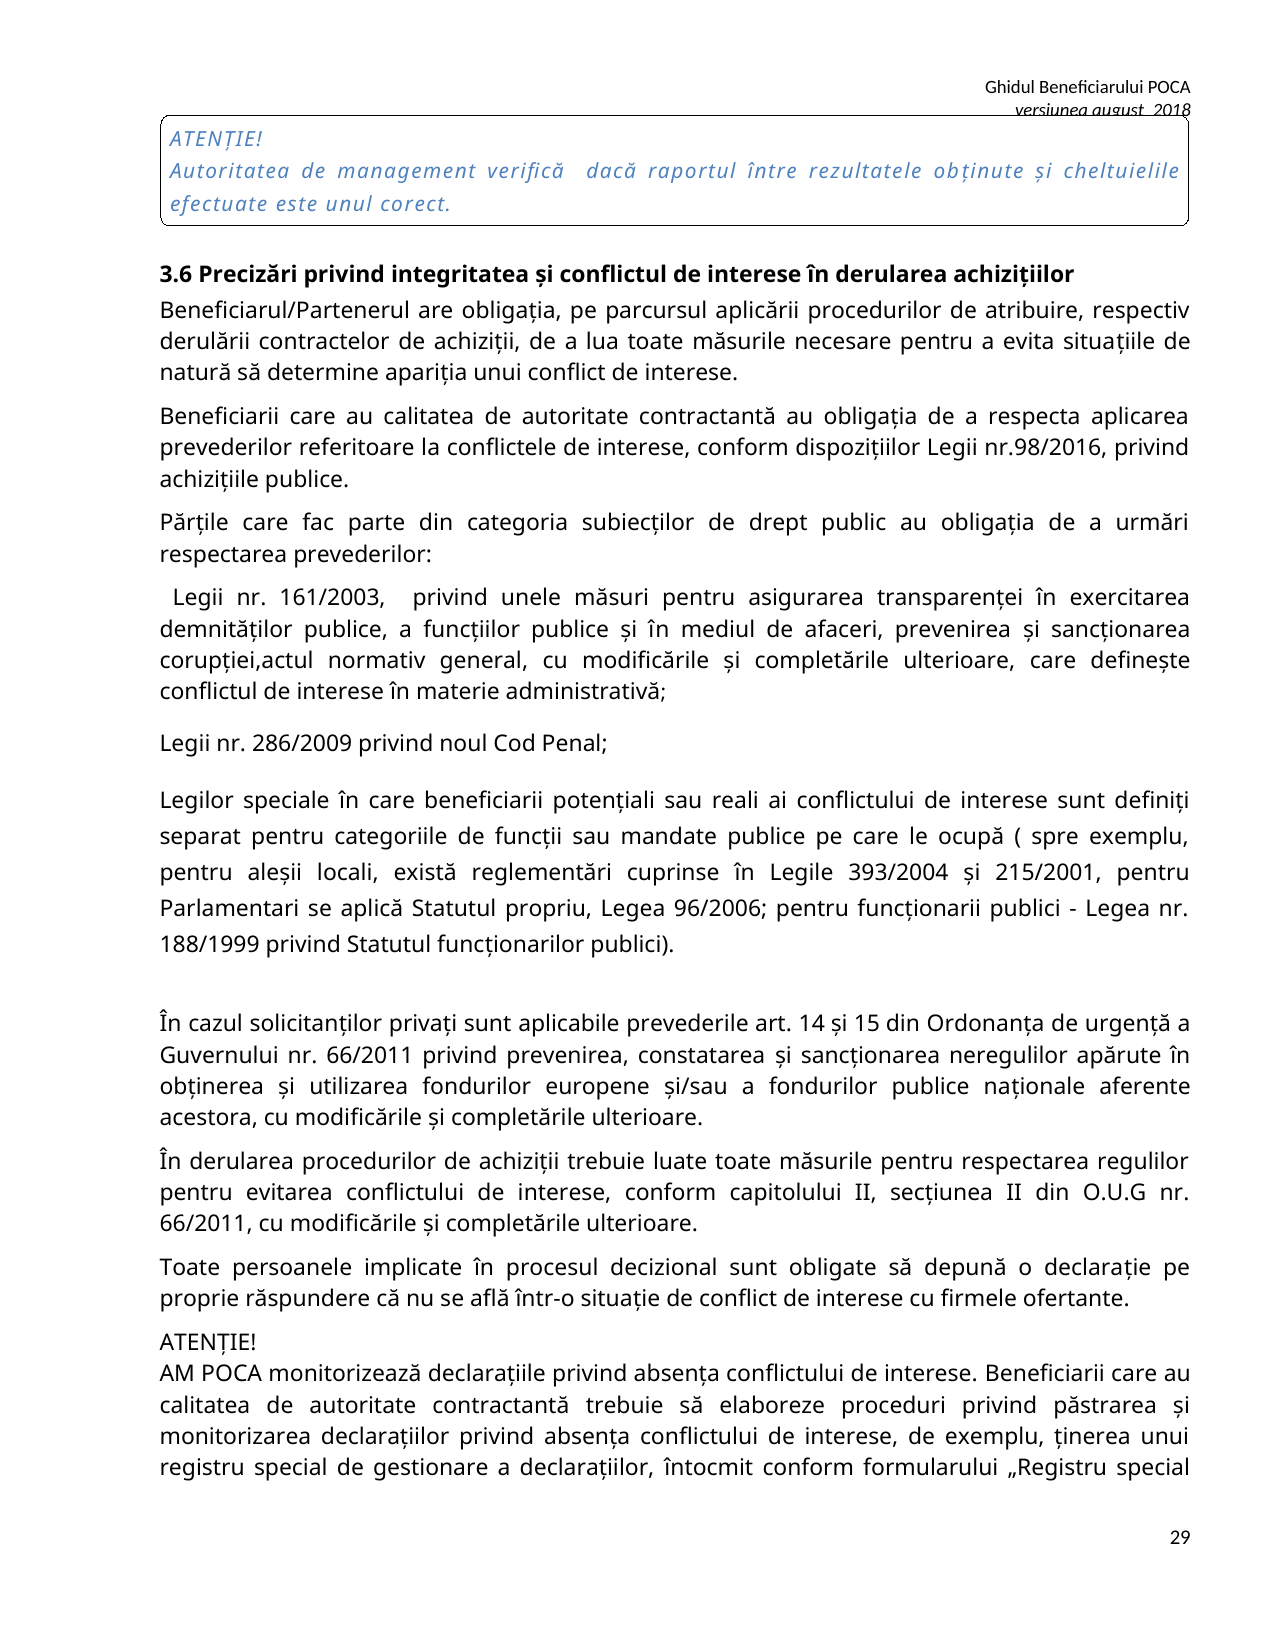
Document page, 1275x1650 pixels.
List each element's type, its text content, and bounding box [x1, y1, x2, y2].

list În cazul solicitanţilor privaţi sunt aplicabile prevederile art. 14 şi 15 din Ordonanţa de urgenţă a Guvernului nr. 66/2011 privind prevenirea, constatarea şi sancţionarea neregulilor apărute în obţinerea şi utilizarea fondurilor europene şi/sau a fondurilor publice naţionale aferente acestora, cu modificările şi completările ulterioare. [159, 1007, 1191, 1132]
list Beneficiarii care au calitatea de autoritate contractantă au obligația de a respecta aplicarea prevederilor referitoare la conflictele de interese, conform dispozițiilor Legii nr.98/2016, privind achizițiile publice. [159, 400, 1191, 494]
list Legii nr. 161/2003, privind unele măsuri pentru asigurarea transparenței în exercitarea demnităților publice, a funcțiilor publice și în mediul de afaceri, prevenirea și sancționarea corupției,actul normativ general, cu modificările și completările ulterioare, care definește conflictul de interese în materie administrativă; [159, 581, 1191, 706]
list Toate persoanele implicate în procesul decizional sunt obligate să depună o declaraţie pe proprie răspundere că nu se află într-o situaţie de conflict de interese cu firmele ofertante. [159, 1251, 1191, 1313]
text ATENȚIE! [159, 1326, 1191, 1357]
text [159, 1357, 1191, 1482]
subtitle Legilor speciale în care beneficiarii potențiali sau reali ai conflictului de interese sunt definiți separat pentru categoriile de funcții sau mandate publice pe care le ocupă ( spre exemplu, pentru aleșii locali, există reglementări cuprinse în Legile 393/2004 și 215/2001, pentru Parlamentari se aplică Statutul propriu, Legea 96/2006; pentru funcționarii publici - Legea nr. 188/1999 privind Statutul funcţionarilor publici). [159, 784, 1191, 959]
list Beneficiarul/Partenerul are obligaţia, pe parcursul aplicării procedurilor de atribuire, respectiv derulării contractelor de achiziții, de a lua toate măsurile necesare pentru a evita situaţiile de natură să determine apariţia unui conflict de interese. [159, 294, 1191, 387]
subtitle 3.6 Precizări privind integritatea și conflictul de interese în derularea achizițiilor [159, 258, 1191, 289]
list În derularea procedurilor de achiziții trebuie luate toate măsurile pentru respectarea regulilor pentru evitarea conflictului de interese, conform capitolului II, secțiunea II din O.U.G nr. 66/2011, cu modificările și completările ulterioare. [159, 1145, 1191, 1238]
subtitle Legii nr. 286/2009 privind noul Cod Penal; [159, 727, 1191, 758]
list Părțile care fac parte din categoria subiecților de drept public au obligația de a urmări respectarea prevederilor: [159, 506, 1191, 569]
